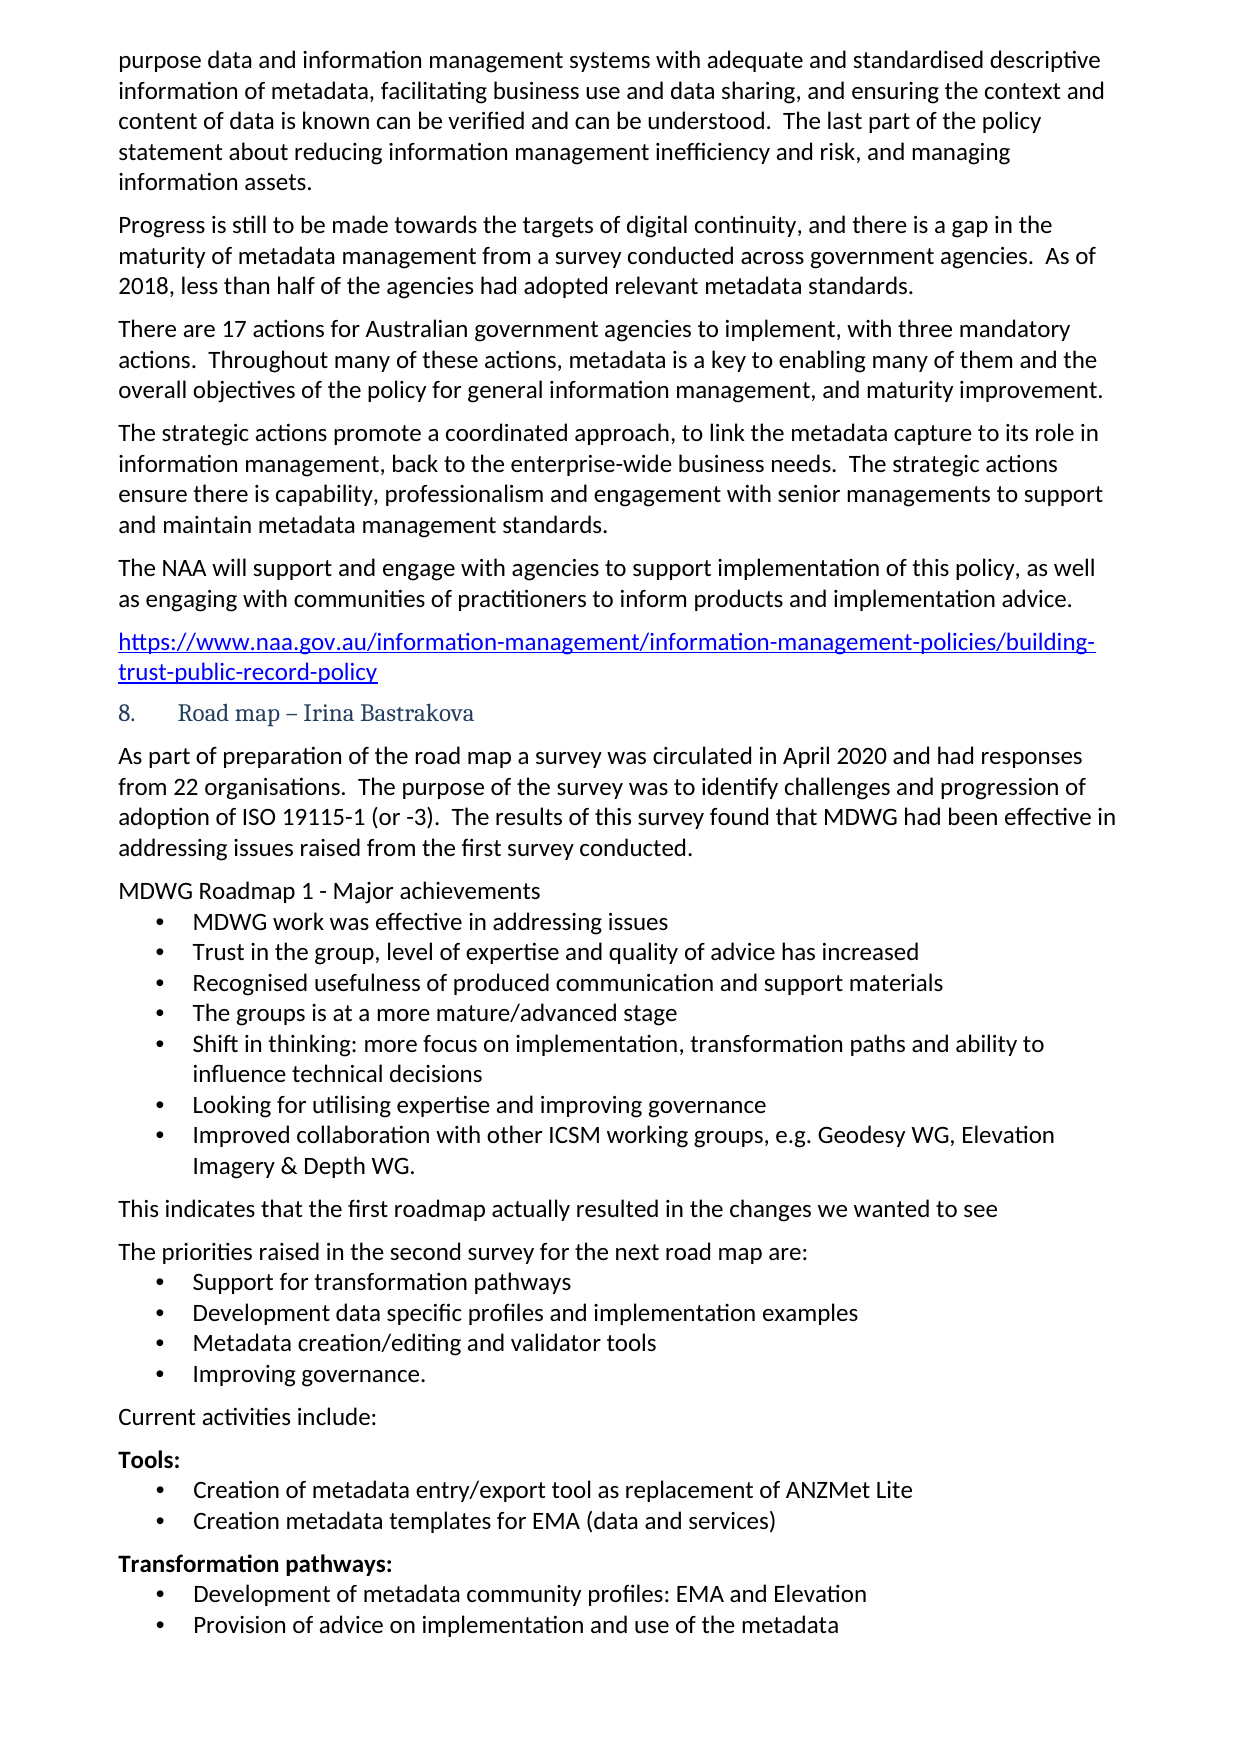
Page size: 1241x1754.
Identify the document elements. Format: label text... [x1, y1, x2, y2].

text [118, 44, 1122, 197]
text Progress is still to be made towards the targets of digital continuity, and there is a gap in the maturity of metadata management from a survey conducted across government agencies. As of 2018, less than half of the agencies had adopted relevant metadata standards. [118, 209, 1122, 301]
list Development data specific profiles and implementation examples [155, 1297, 1122, 1327]
list Recognised usefulness of produced communication and support materials [155, 967, 1122, 997]
text There are 17 actions for Australian government agencies to implement, with three mandatory actions. Throughout many of these actions, metadata is a key to enabling many of them and the overall objectives of the policy for general information management, and maturity improvement. [118, 313, 1122, 405]
text As part of preparation of the road map a survey was circulated in April 2020 and had responses from 22 organisations. The purpose of the survey was to identify challenges and progression of adoption of ISO 19115-1 (or -3). The results of this survey found that MDWG had been effective in addressing issues raised from the first survey conducted. [118, 741, 1122, 863]
list Shift in thinking: more focus on implementation, transformation paths and ability to influence technical decisions [155, 1028, 1122, 1089]
text The NAA will support and engage with agencies to support implementation of this policy, as well as engaging with communities of practitioners to inform products and implementation advice. [118, 552, 1122, 613]
text The priorities raised in the second survey for the next road map are: [118, 1236, 1122, 1266]
list Improving governance. [155, 1358, 1122, 1388]
list Trust in the group, level of expertise and quality of advice has increased [155, 936, 1122, 967]
text This indicates that the first roadmap actually resulted in the changes we wanted to see [118, 1193, 1122, 1223]
list Development of metadata community profiles: EMA and Elevation [156, 1578, 1122, 1609]
list The groups is at a more mature/advanced stage [155, 997, 1122, 1028]
text The strategic actions promote a coordinated approach, to link the metadata capture to its role in information management, back to the enterprise-wide business needs. The strategic actions ensure there is capability, professionalism and engagement with senior managements to support and maintain metadata management standards. [118, 418, 1122, 540]
text MDWG Roadmap 1 - Major achievements [118, 875, 1122, 906]
list Support for transformation pathways [155, 1266, 1122, 1297]
list Looking for utilising expertise and improving governance [155, 1089, 1122, 1119]
list Metadata creation/editing and validator tools [155, 1327, 1122, 1358]
list Creation of metadata entry/export tool as replacement of ANZMet Lite [156, 1474, 1122, 1505]
text https://www.naa.gov.au/information-management/information-management-policies/building-trust-public-record-policy [118, 626, 1122, 687]
text Current activities include: [118, 1401, 1122, 1431]
list Improved collaboration with other ICSM working groups, e.g. Geodesy WG, Elevation Imagery & Depth WG. [155, 1119, 1122, 1180]
list MDWG work was effective in addressing issues [155, 906, 1122, 936]
subtitle Road map – Irina Bastrakova [118, 699, 1122, 728]
list Provision of advice on implementation and use of the metadata [156, 1609, 1122, 1639]
text Tools: [118, 1444, 1122, 1474]
list Creation metadata templates for EMA (data and services) [156, 1505, 1122, 1536]
text Transformation pathways: [118, 1548, 1122, 1578]
